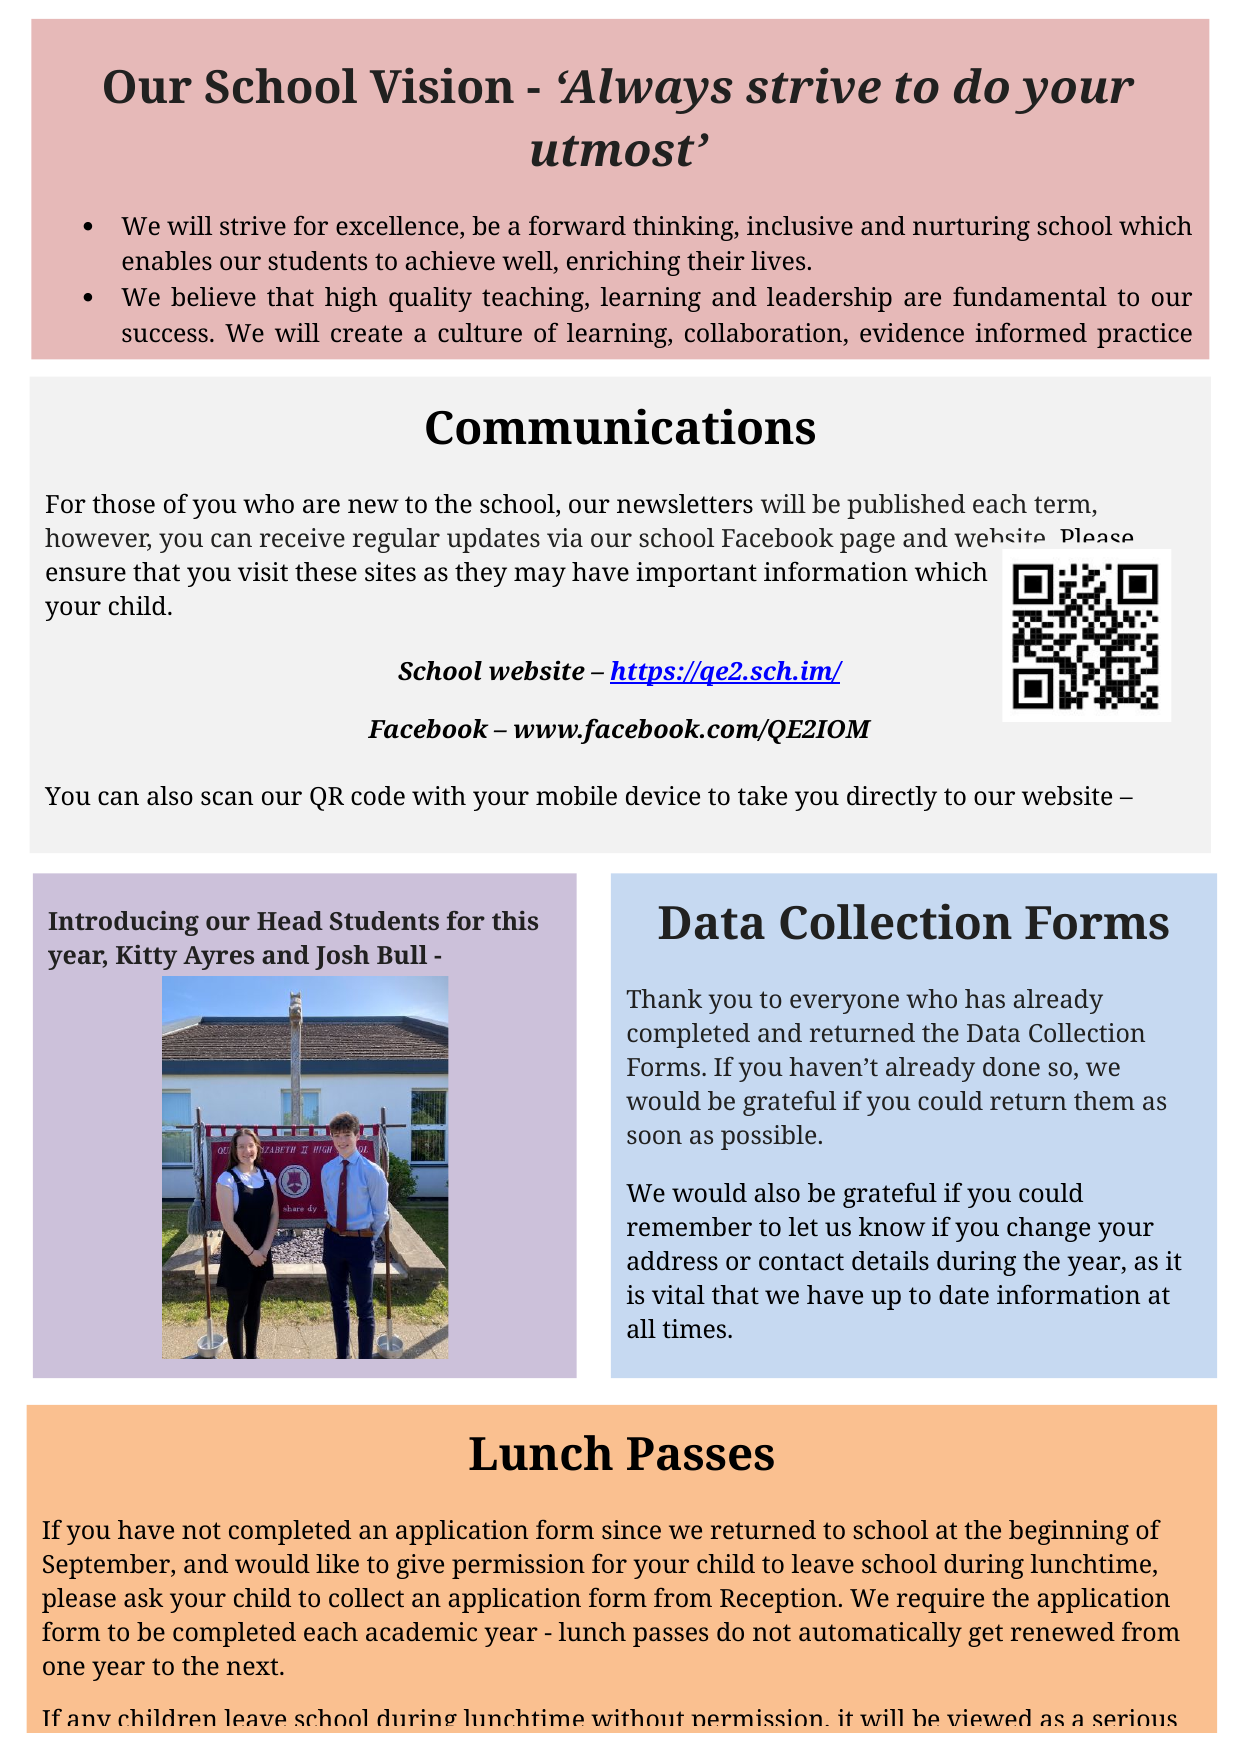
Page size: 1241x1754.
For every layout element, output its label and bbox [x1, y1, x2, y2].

picture [162, 976, 449, 1359]
picture [1002, 549, 1172, 722]
